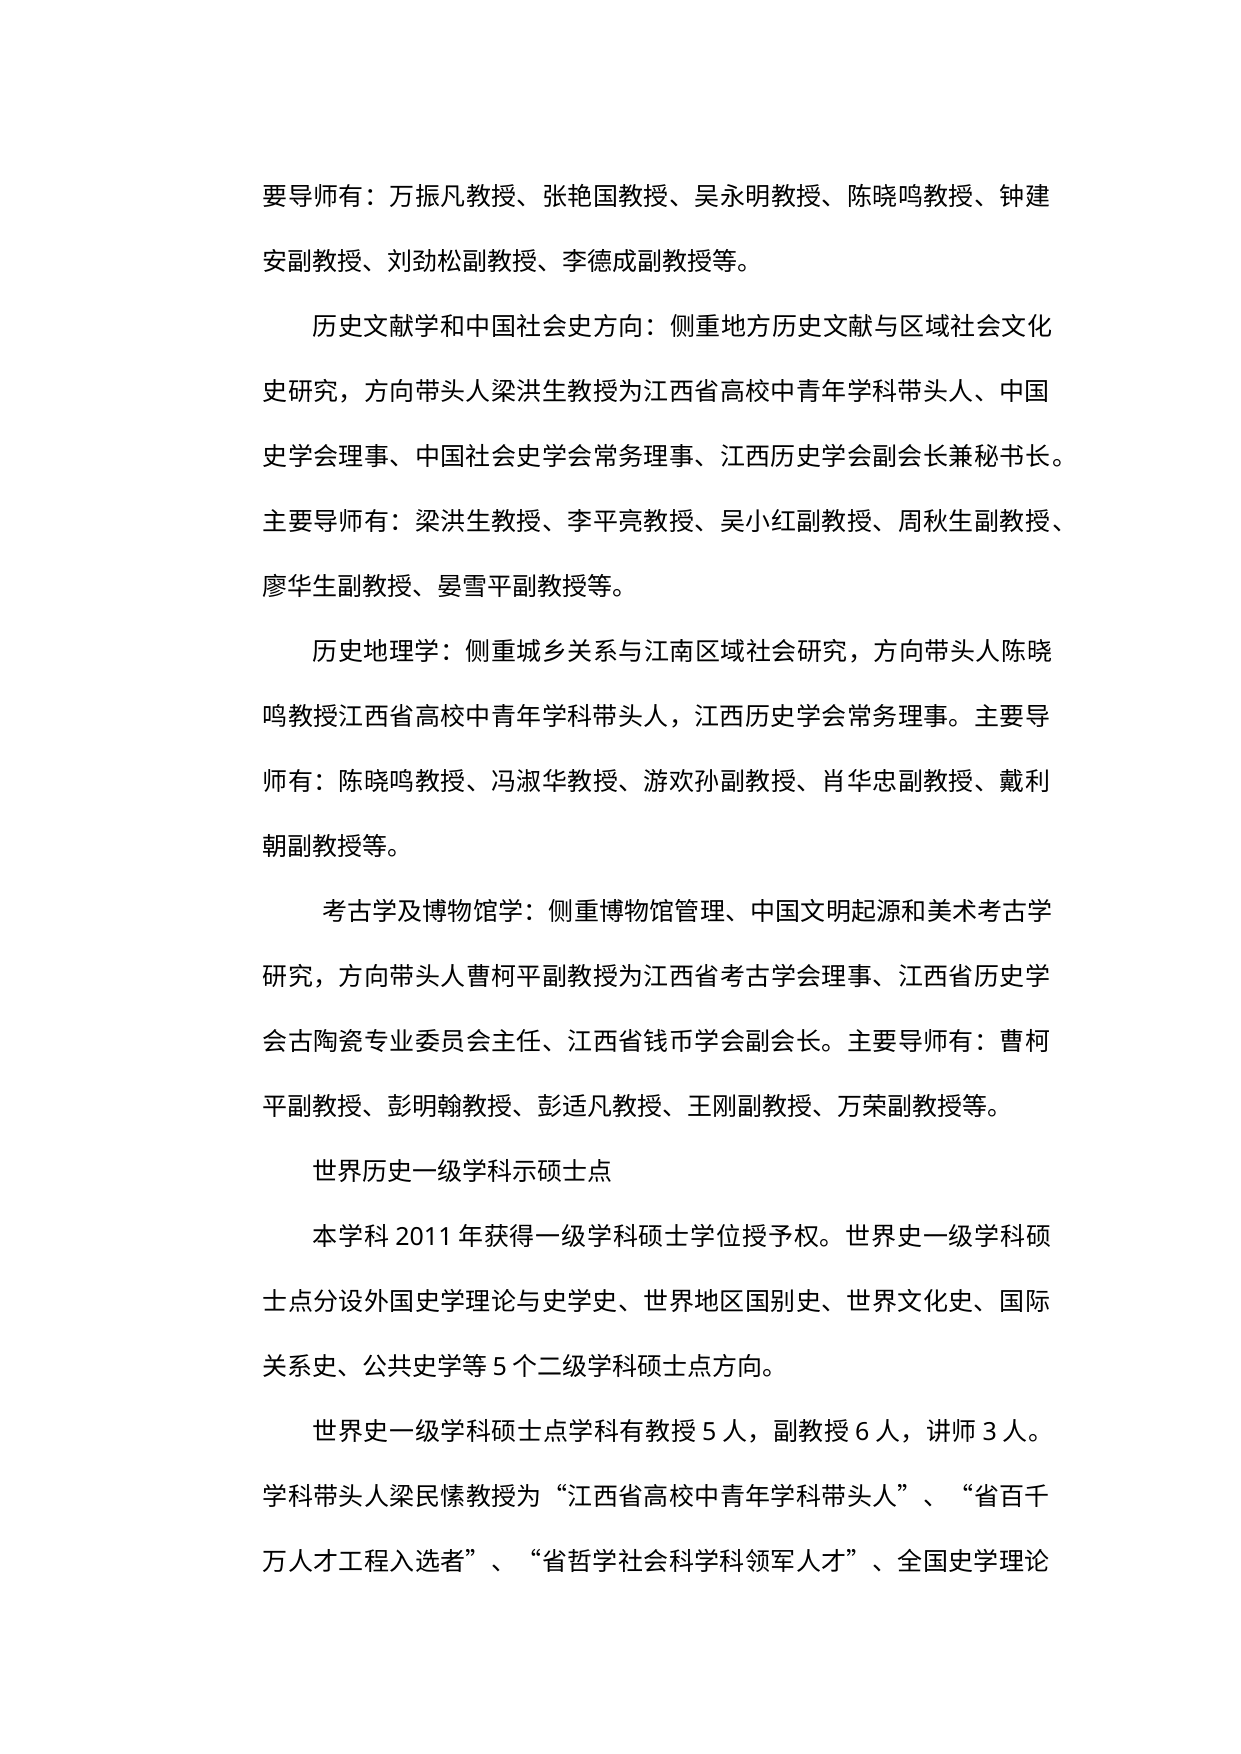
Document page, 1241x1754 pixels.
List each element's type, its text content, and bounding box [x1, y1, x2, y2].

list 历史地理学：侧重城乡关系与江南区域社会研究，方向带头人陈晓鸣教授江西省高校中青年学科带头人，江西历史学会常务理事。主要导师有：陈晓鸣教授、冯淑华教授、游欢孙副教授、肖华忠副教授、戴利朝副教授等。 [262, 617, 1053, 877]
list 世界历史一级学科示硕士点 [262, 1137, 1053, 1202]
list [262, 162, 1053, 292]
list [262, 1397, 1053, 1592]
list 历史文献学和中国社会史方向：侧重地方历史文献与区域社会文化史研究，方向带头人梁洪生教授为江西省高校中青年学科带头人、中国史学会理事、中国社会史学会常务理事、江西历史学会副会长兼秘书长。主要导师有：梁洪生教授、李平亮教授、吴小红副教授、周秋生副教授、廖华生副教授、晏雪平副教授等。 [262, 292, 1053, 617]
list 本学科2011年获得一级学科硕士学位授予权。世界史一级学科硕士点分设外国史学理论与史学史、世界地区国别史、世界文化史、国际关系史、公共史学等5个二级学科硕士点方向。 [262, 1202, 1053, 1397]
list 考古学及博物馆学：侧重博物馆管理、中国文明起源和美术考古学研究，方向带头人曹柯平副教授为江西省考古学会理事、江西省历史学会古陶瓷专业委员会主任、江西省钱币学会副会长。主要导师有：曹柯平副教授、彭明翰教授、彭适凡教授、王刚副教授、万荣副教授等。 [262, 877, 1053, 1137]
